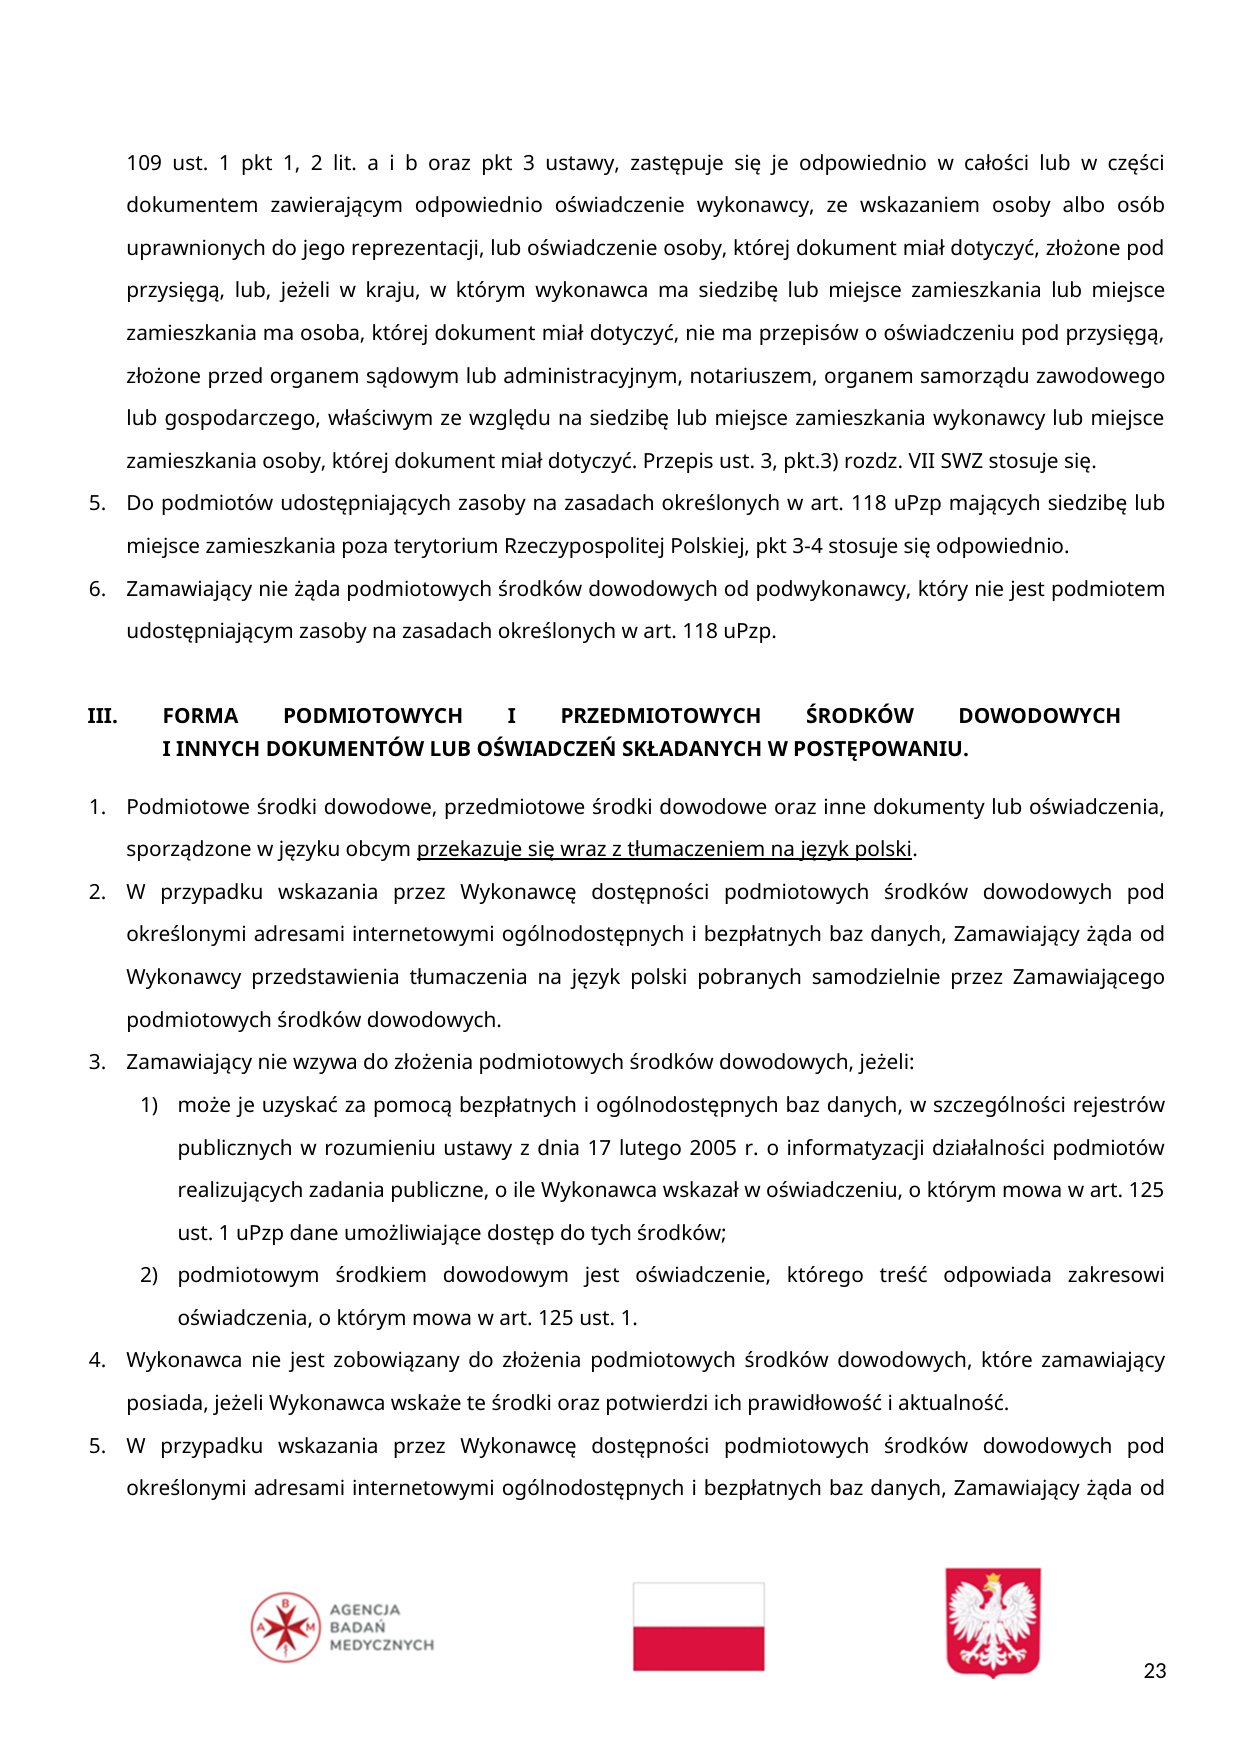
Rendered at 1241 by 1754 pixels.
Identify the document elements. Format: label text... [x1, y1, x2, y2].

list Zamawiający nie wzywa do złożenia podmiotowych środków dowodowych, jeżeli: [89, 1047, 1166, 1076]
list Zamawiający nie żąda podmiotowych środków dowodowych od podwykonawcy, który nie jest podmiotem udostępniającym zasoby na zasadach określonych w art. 118 uPzp. [89, 574, 1166, 645]
list może je uzyskać za pomocą bezpłatnych i ogólnodostępnych baz danych, w szczególności rejestrów publicznych w rozumieniu ustawy z dnia 17 lutego 2005 r. o informatyzacji działalności podmiotów realizujących zadania publiczne, o ile Wykonawca wskazał w oświadczeniu, o którym mowa w art. 125 ust. 1 uPzp dane umożliwiające dostęp do tych środków; [140, 1090, 1166, 1246]
list Do podmiotów udostępniających zasoby na zasadach określonych w art. 118 uPzp mających siedzibę lub miejsce zamieszkania poza terytorium Rzeczypospolitej Polskiej, pkt 3-4 stosuje się odpowiednio. [89, 488, 1166, 559]
list podmiotowym środkiem dowodowym jest oświadczenie, którego treść odpowiada zakresowi oświadczenia, o którym mowa w art. 125 ust. 1. [140, 1260, 1166, 1331]
list Podmiotowe środki dowodowe, przedmiotowe środki dowodowe oraz inne dokumenty lub oświadczenia, sporządzone w języku obcym przekazuje się wraz z tłumaczeniem na język polski. [89, 792, 1166, 863]
list FORMA PODMIOTOWYCH I PRZEDMIOTOWYCH ŚRODKÓW DOWODOWYCH I INNYCH DOKUMENTÓW LUB OŚWIADCZEŃ SKŁADANYCH W POSTĘPOWANIU. [87, 702, 1166, 763]
picture [228, 1558, 1144, 1679]
list Wykonawca nie jest zobowiązany do złożenia podmiotowych środków dowodowych, które zamawiający posiada, jeżeli Wykonawca wskaże te środki oraz potwierdzi ich prawidłowość i aktualność. [89, 1346, 1166, 1417]
